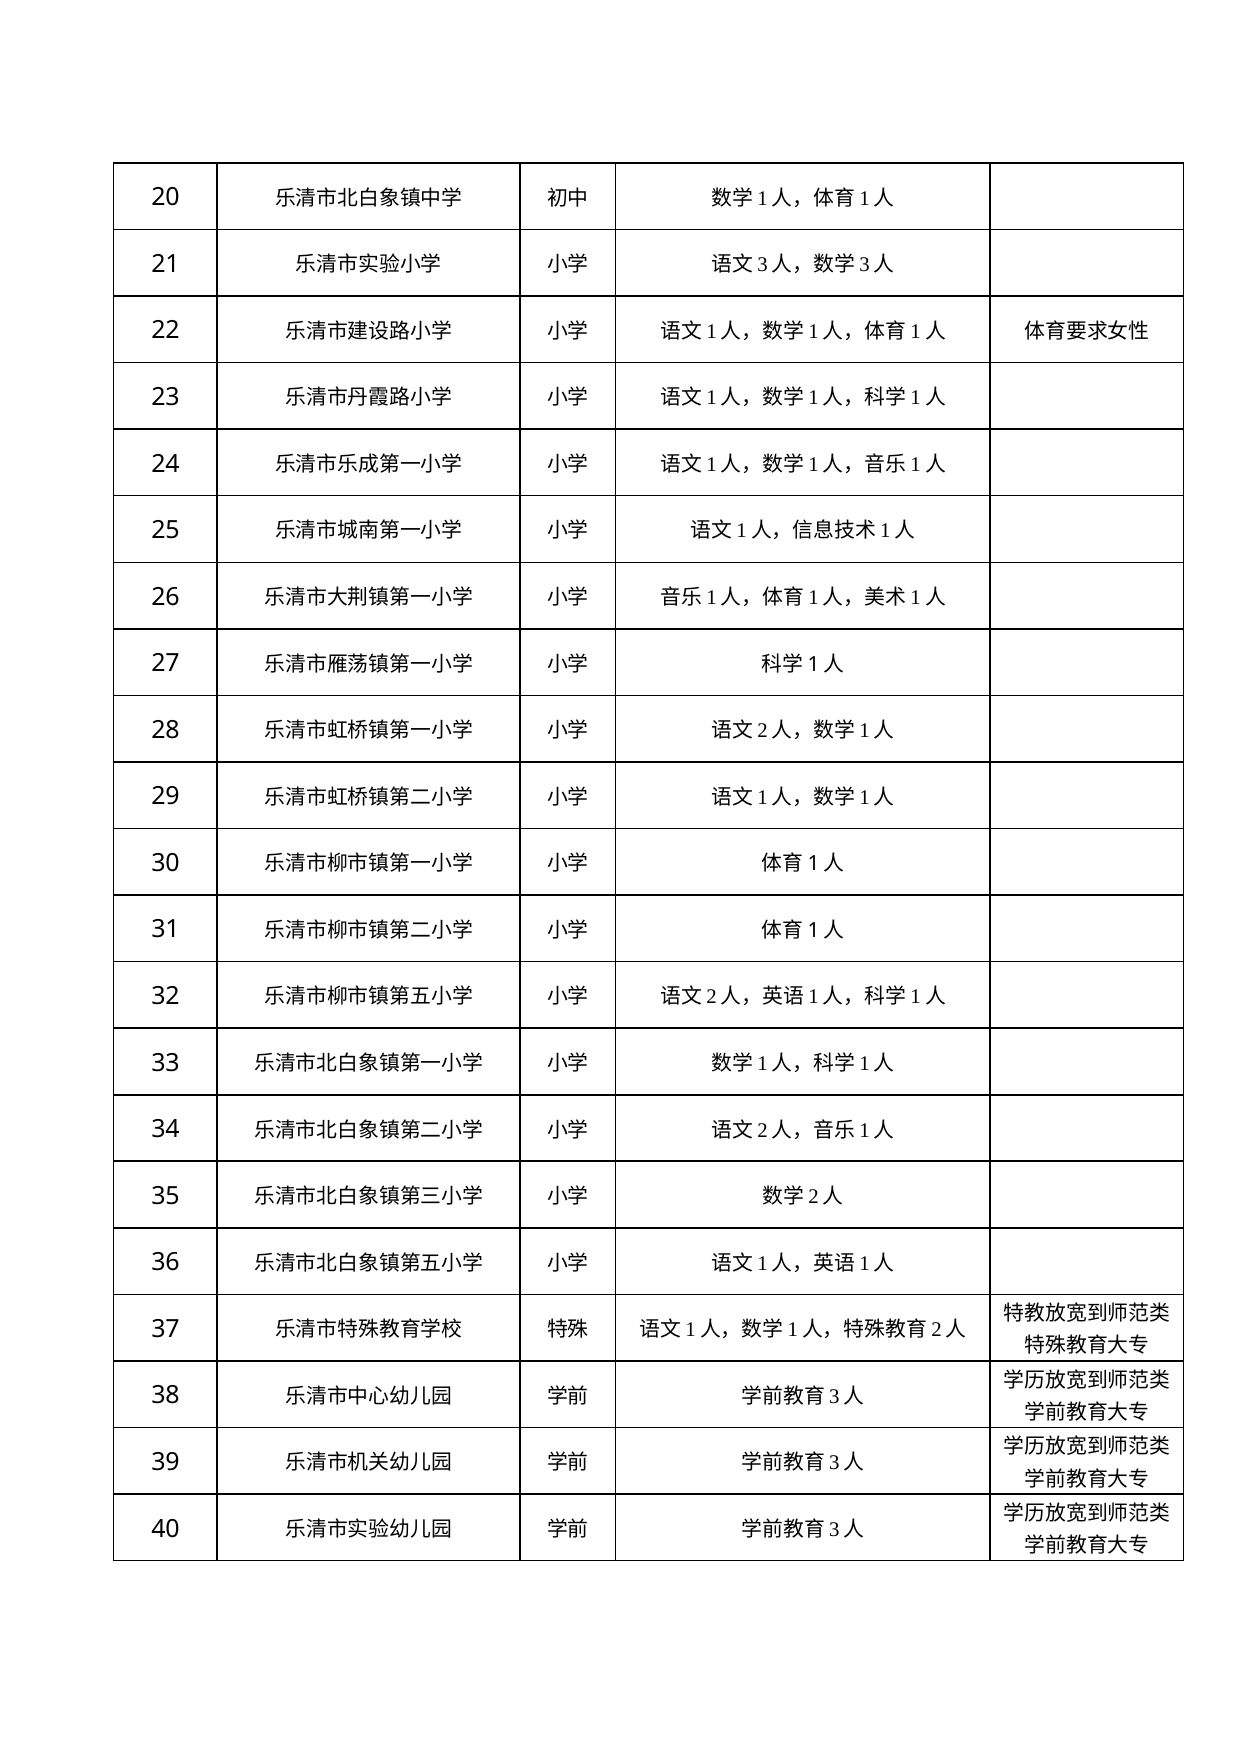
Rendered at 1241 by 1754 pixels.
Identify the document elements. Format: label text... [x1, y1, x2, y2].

table_cell 小学 [521, 962, 615, 1027]
table_cell 体育1人 [616, 896, 989, 961]
table_cell 小学 [521, 1229, 615, 1293]
table_cell 乐清市机关幼儿园 [218, 1428, 519, 1493]
table_cell 小学 [521, 696, 615, 761]
table_cell 乐清市中心幼儿园 [218, 1362, 519, 1427]
table_cell 23 [114, 363, 216, 428]
table_cell 初中 [521, 164, 615, 228]
table_cell [991, 363, 1183, 428]
table_cell 语文1人，数学1人，科学1人 [616, 363, 989, 428]
table_cell 小学 [521, 1029, 615, 1094]
table_cell 乐清市北白象镇第五小学 [218, 1229, 519, 1293]
table_cell 乐清市北白象镇第二小学 [218, 1096, 519, 1160]
table_cell 语文2人，英语1人，科学1人 [616, 962, 989, 1027]
table_cell 数学1人，体育1人 [616, 164, 989, 228]
table_cell 小学 [521, 829, 615, 894]
table_cell 语文1人，数学1人，体育1人 [616, 297, 989, 362]
table_cell 乐清市实验幼儿园 [218, 1495, 519, 1560]
table_cell 学前教育3人 [616, 1362, 989, 1427]
table_cell [991, 829, 1183, 894]
table_cell 21 [114, 230, 216, 295]
table_cell 特教放宽到师范类特殊教育大专 [991, 1295, 1183, 1360]
table_cell [991, 696, 1183, 761]
table_cell 小学 [521, 363, 615, 428]
table_cell 乐清市特殊教育学校 [218, 1295, 519, 1360]
table_cell 20 [114, 164, 216, 228]
table_cell 24 [114, 430, 216, 495]
table_cell 乐清市实验小学 [218, 230, 519, 295]
table_cell [991, 164, 1183, 228]
table_cell 语文2人，音乐1人 [616, 1096, 989, 1160]
table_cell 乐清市乐成第一小学 [218, 430, 519, 495]
table_cell 小学 [521, 297, 615, 362]
table_cell [991, 563, 1183, 628]
table_cell 学历放宽到师范类学前教育大专 [991, 1362, 1183, 1427]
table_cell 体育要求女性 [991, 297, 1183, 362]
table_cell 28 [114, 696, 216, 761]
table_cell 31 [114, 896, 216, 961]
table_cell 学历放宽到师范类学前教育大专 [991, 1428, 1183, 1493]
table_cell 学前 [521, 1495, 615, 1560]
table_cell 小学 [521, 1162, 615, 1227]
table_cell 32 [114, 962, 216, 1027]
table_cell [991, 763, 1183, 828]
table_cell 语文2人，数学1人 [616, 696, 989, 761]
table_cell 小学 [521, 630, 615, 694]
table_cell [991, 496, 1183, 561]
table_cell 乐清市柳市镇第一小学 [218, 829, 519, 894]
table_cell 25 [114, 496, 216, 561]
table_cell [991, 1162, 1183, 1227]
table_cell 语文1人，数学1人，音乐1人 [616, 430, 989, 495]
table_cell 语文1人，数学1人 [616, 763, 989, 828]
table_cell 乐清市北白象镇第一小学 [218, 1029, 519, 1094]
table_cell 乐清市虹桥镇第一小学 [218, 696, 519, 761]
table_cell [991, 1029, 1183, 1094]
table_cell 小学 [521, 230, 615, 295]
table_cell 34 [114, 1096, 216, 1160]
table_cell 乐清市大荆镇第一小学 [218, 563, 519, 628]
table_cell 26 [114, 563, 216, 628]
table_cell 体育1人 [616, 829, 989, 894]
table_cell [991, 1096, 1183, 1160]
table_cell 小学 [521, 763, 615, 828]
table_cell 22 [114, 297, 216, 362]
table_cell 语文1人，数学1人，特殊教育2人 [616, 1295, 989, 1360]
table_cell 语文1人，信息技术1人 [616, 496, 989, 561]
table_cell 40 [114, 1495, 216, 1560]
table_cell 小学 [521, 563, 615, 628]
table_cell 数学2人 [616, 1162, 989, 1227]
table_cell 科学1人 [616, 630, 989, 694]
table_cell 乐清市柳市镇第二小学 [218, 896, 519, 961]
table_cell 学历放宽到师范类学前教育大专 [991, 1495, 1183, 1560]
table_cell 小学 [521, 1096, 615, 1160]
table_cell 乐清市柳市镇第五小学 [218, 962, 519, 1027]
table_cell 乐清市丹霞路小学 [218, 363, 519, 428]
table_cell 学前教育3人 [616, 1428, 989, 1493]
table_cell 39 [114, 1428, 216, 1493]
table_cell 小学 [521, 896, 615, 961]
table_cell 乐清市雁荡镇第一小学 [218, 630, 519, 694]
table_cell [991, 962, 1183, 1027]
table_cell 小学 [521, 430, 615, 495]
table_cell [991, 230, 1183, 295]
table_cell 乐清市建设路小学 [218, 297, 519, 362]
table_cell 乐清市虹桥镇第二小学 [218, 763, 519, 828]
table_cell 学前 [521, 1362, 615, 1427]
table_cell [991, 1229, 1183, 1293]
table_cell [991, 630, 1183, 694]
table_cell 乐清市城南第一小学 [218, 496, 519, 561]
table_cell 33 [114, 1029, 216, 1094]
table_cell 29 [114, 763, 216, 828]
table_cell 乐清市北白象镇第三小学 [218, 1162, 519, 1227]
table_cell 学前教育3人 [616, 1495, 989, 1560]
table_cell 36 [114, 1229, 216, 1293]
table_cell 37 [114, 1295, 216, 1360]
table_cell 乐清市北白象镇中学 [218, 164, 519, 228]
table_cell 35 [114, 1162, 216, 1227]
table_cell 27 [114, 630, 216, 694]
table_cell 小学 [521, 496, 615, 561]
table_cell [991, 896, 1183, 961]
table_cell 38 [114, 1362, 216, 1427]
table_cell [991, 430, 1183, 495]
table_cell 30 [114, 829, 216, 894]
table_cell 语文3人，数学3人 [616, 230, 989, 295]
table_cell 语文1人，英语1人 [616, 1229, 989, 1293]
table_cell 音乐1人，体育1人，美术1人 [616, 563, 989, 628]
table_cell 学前 [521, 1428, 615, 1493]
table_cell 数学1人，科学1人 [616, 1029, 989, 1094]
table_cell 特殊 [521, 1295, 615, 1360]
